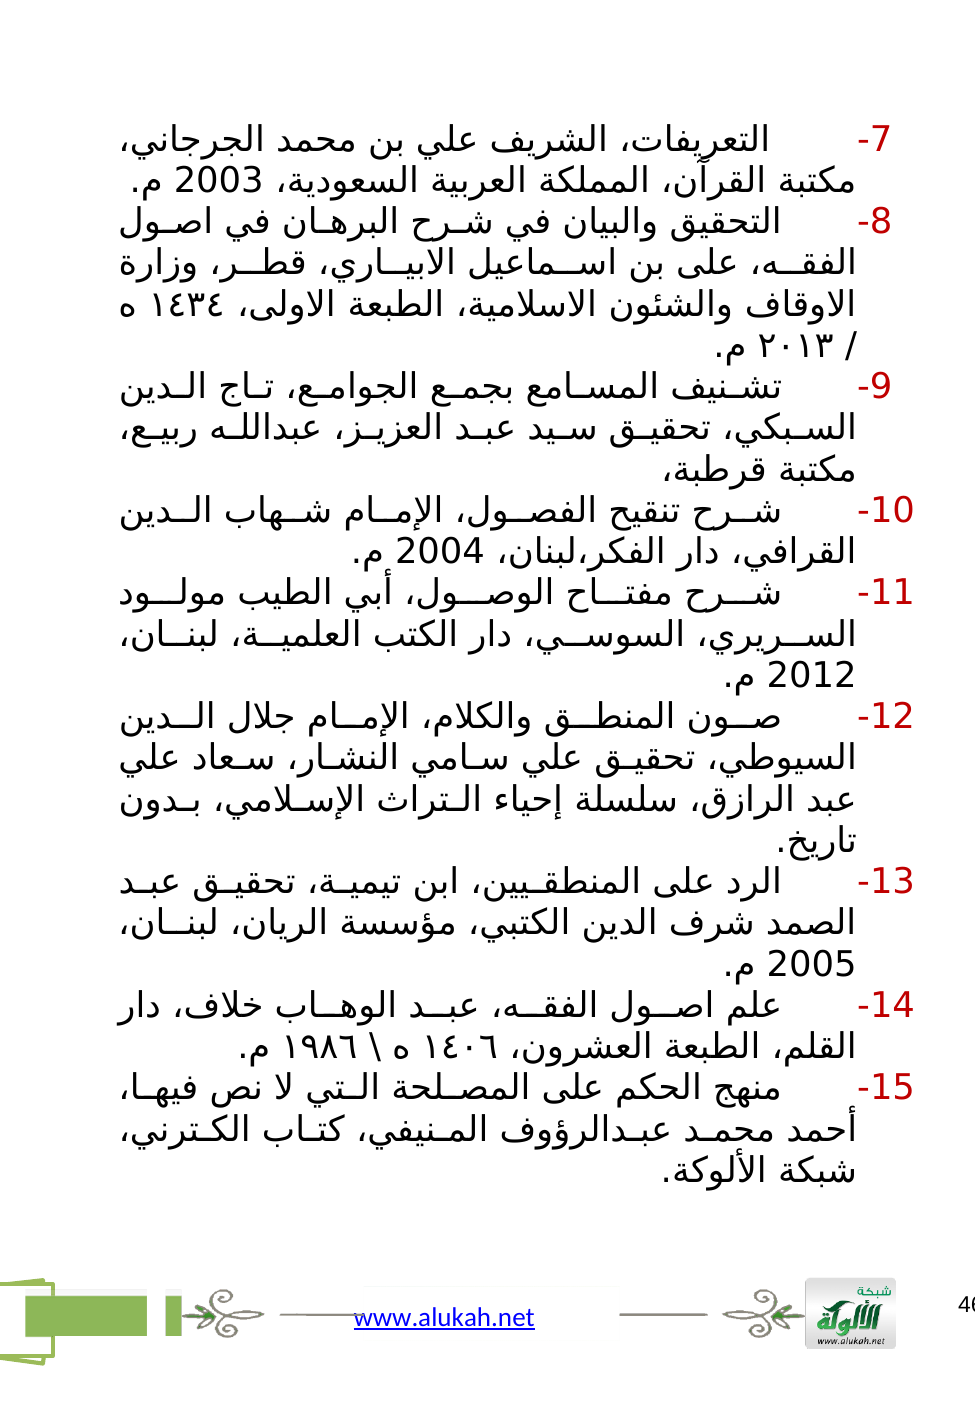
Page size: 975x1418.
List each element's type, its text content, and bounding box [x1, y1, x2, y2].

list التعريفات، الشريف علي بن محمد الجرجاني، مكتبة القرآن، المملكة العربية السعودية، 2003 م. [118, 118, 857, 201]
list الرد على المنطقيين، ابن تيمية، تحقيق عبد الصمد شرف الدين الكتبي، مؤسسة الريان، لبنان، 2005 م. [118, 861, 857, 984]
list شرح مفتاح الوصول، أبي الطيب مولود السريري، السوسي، دار الكتب العلمية، لبنان، 2012 م. [118, 572, 857, 696]
list منهج الحكم على المصلحة التي لا نص فيها، أحمد محمد عبدالرؤوف المنيفي، كتاب الكترني، شبكة الألوكة. [118, 1067, 857, 1191]
picture [23, 1274, 895, 1356]
list تشنيف المسامع بجمع الجوامع، تاج الدين السبكي، تحقيق سيد عبد العزيز، عبدالله ربيع، مكتبة قرطبة، [118, 366, 857, 489]
list صون المنطق والكلام، الإمام جلال الدين السيوطي، تحقيق علي سامي النشار، سعاد علي عبد الرازق، سلسلة إحياء التراث الإسلامي، بدون تاريخ. [118, 696, 857, 861]
list التحقيق والبيان في شرح البرهان في اصول الفقه، على بن اسماعيل الابياري، قطر، وزارة الاوقاف والشئون الاسلامية، الطبعة الاولى، ۱٤۳٤ ه / ۲۰۱۳ م. [118, 201, 857, 366]
list شرح تنقيح الفصول، الإمام شهاب الدين القرافي، دار الفكر،لبنان، 2004 م. [118, 489, 857, 572]
list علم اصول الفقه، عبد الوهاب خلاف، دار القلم، الطبعة العشرون، ۱٤۰٦ ه \ ۱٩٨٦ م. [118, 984, 857, 1067]
